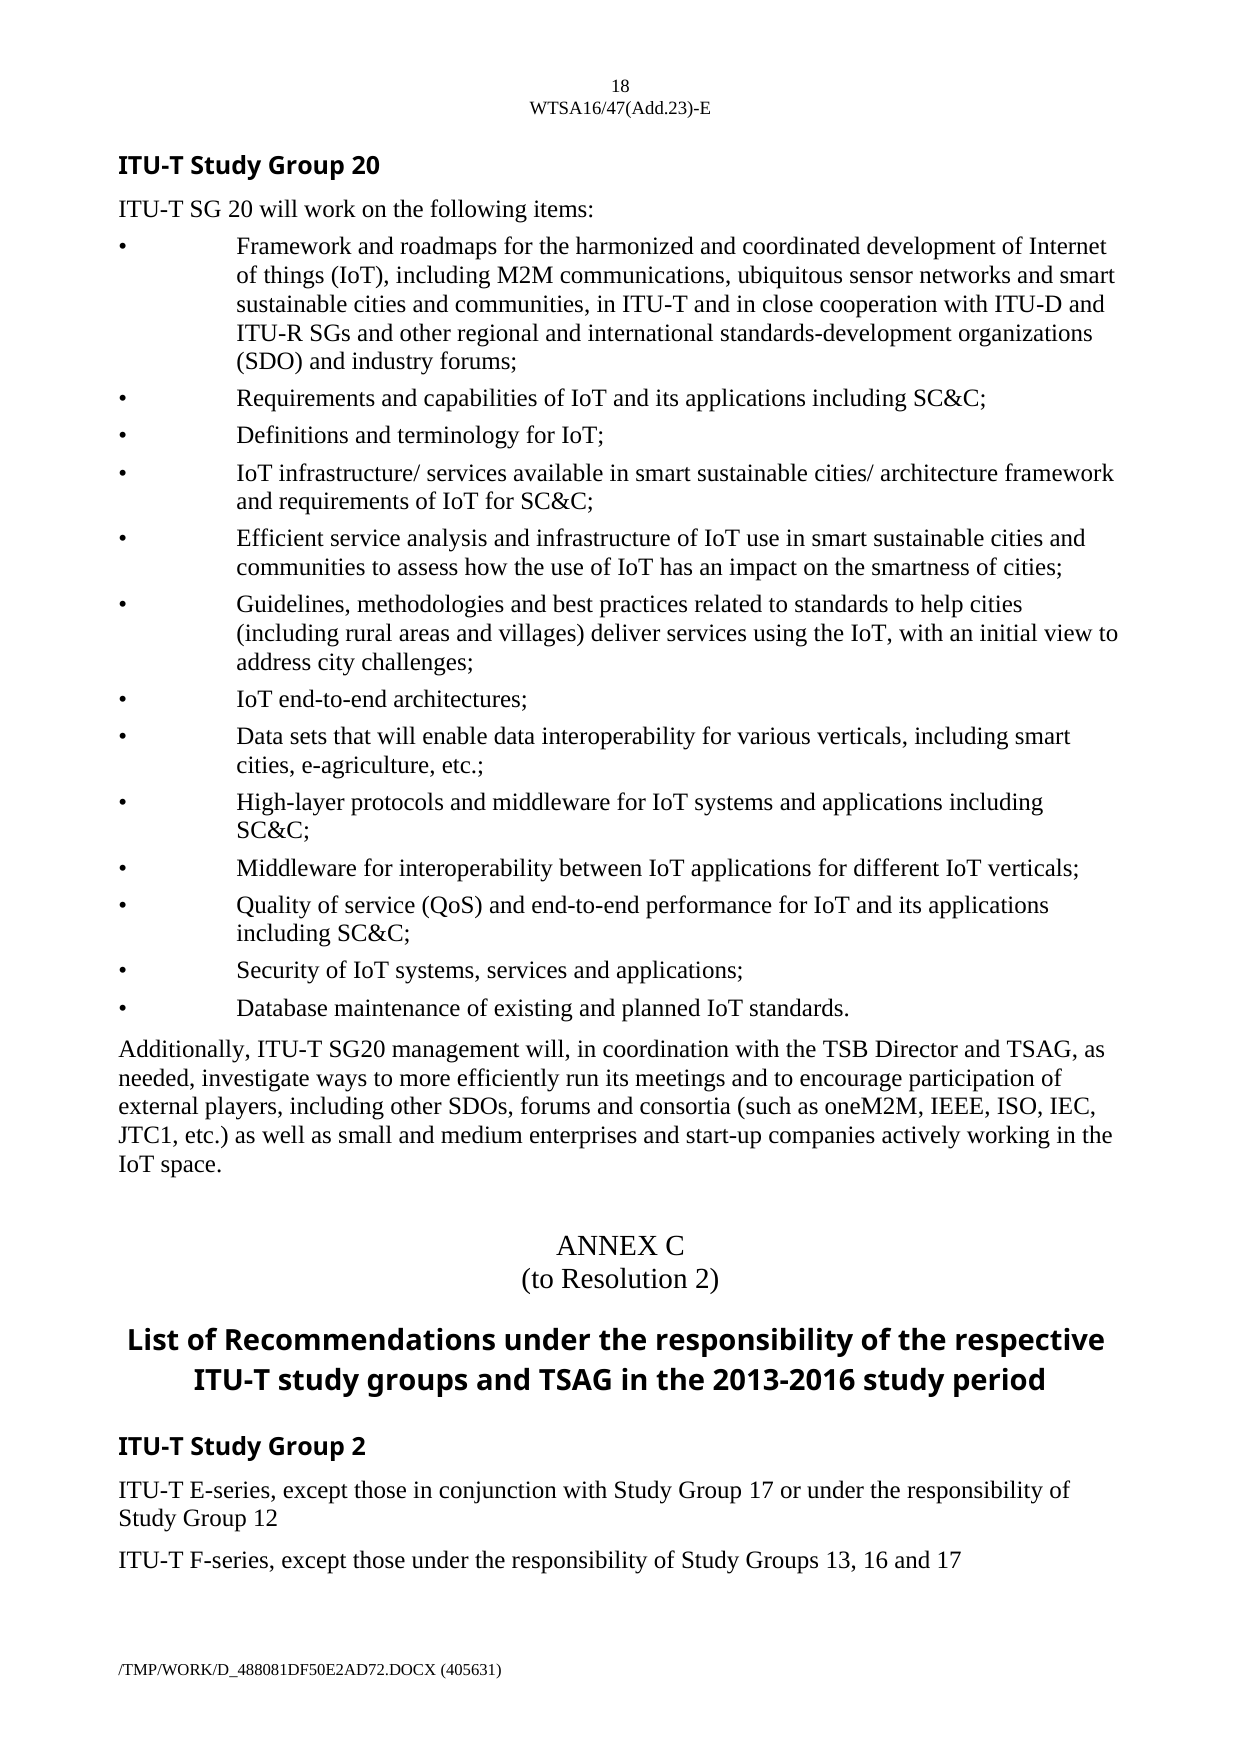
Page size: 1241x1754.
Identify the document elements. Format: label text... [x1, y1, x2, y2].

text • Security of IoT systems, services and applications; [118, 956, 1122, 984]
text ITU-T F-series, except those under the responsibility of Study Groups 13, 16 and 17 [118, 1545, 1122, 1573]
text • High-layer protocols and middleware for IoT systems and applications including SC&C; [118, 787, 1122, 844]
text • Guidelines, methodologies and best practices related to standards to help cities (including rural areas and villages) deliver services using the IoT, with an initial view to address city challenges; [118, 589, 1122, 676]
text • Data sets that will enable data interoperability for various verticals, including smart cities, e-agriculture, etc.; [118, 721, 1122, 778]
text ITU-T SG 20 will work on the following items: [118, 194, 1122, 223]
text • Requirements and capabilities of IoT and its applications including SC&C; [118, 383, 1122, 412]
text • Efficient service analysis and infrastructure of IoT use in smart sustainable cities and communities to assess how the use of IoT has an impact on the smartness of cities; [118, 523, 1122, 581]
text • Database maintenance of existing and planned IoT standards. [118, 993, 1122, 1021]
text • IoT end-to-end architectures; [118, 684, 1122, 713]
text ITU-T E-series, except those in conjunction with Study Group 17 or under the responsibility of Study Group 12 [118, 1475, 1122, 1532]
text • Middleware for interoperability between IoT applications for different IoT verticals; [118, 853, 1122, 881]
text Annex C (to Resolution 2) [118, 1228, 1122, 1295]
subtitle ITU-T Study Group 2 [118, 1428, 1122, 1462]
text • Definitions and terminology for IoT; [118, 421, 1122, 449]
text Additionally, ITU-T SG20 management will, in coordination with the TSB Director and TSAG, as needed, investigate ways to more efficiently run its meetings and to encourage participation of external players, including other SDOs, forums and consortia (such as oneM2M, IEEE, ISO, IEC, JTC1, etc.) as well as small and medium enterprises and start-up companies actively working in the IoT space. [118, 1034, 1122, 1178]
subtitle ITU-T Study Group 20 [118, 148, 1122, 182]
text • Quality of service (QoS) and end-to-end performance for IoT and its applications including SC&C; [118, 890, 1122, 947]
text • IoT infrastructure/ services available in smart sustainable cities/ architecture framework and requirements of IoT for SC&C; [118, 458, 1122, 515]
title List of Recommendations under the responsibility of the respective ITU-T study groups and TSAG in the 2013-2016 study period [118, 1320, 1122, 1399]
text • Framework and roadmaps for the harmonized and coordinated development of Internet of things (IoT), including M2M communications, ubiquitous sensor networks and smart sustainable cities and communities, in ITU-T and in close cooperation with ITU-D and ITU-R SGs and other regional and international standards-development organizations (SDO) and industry forums; [118, 231, 1122, 375]
